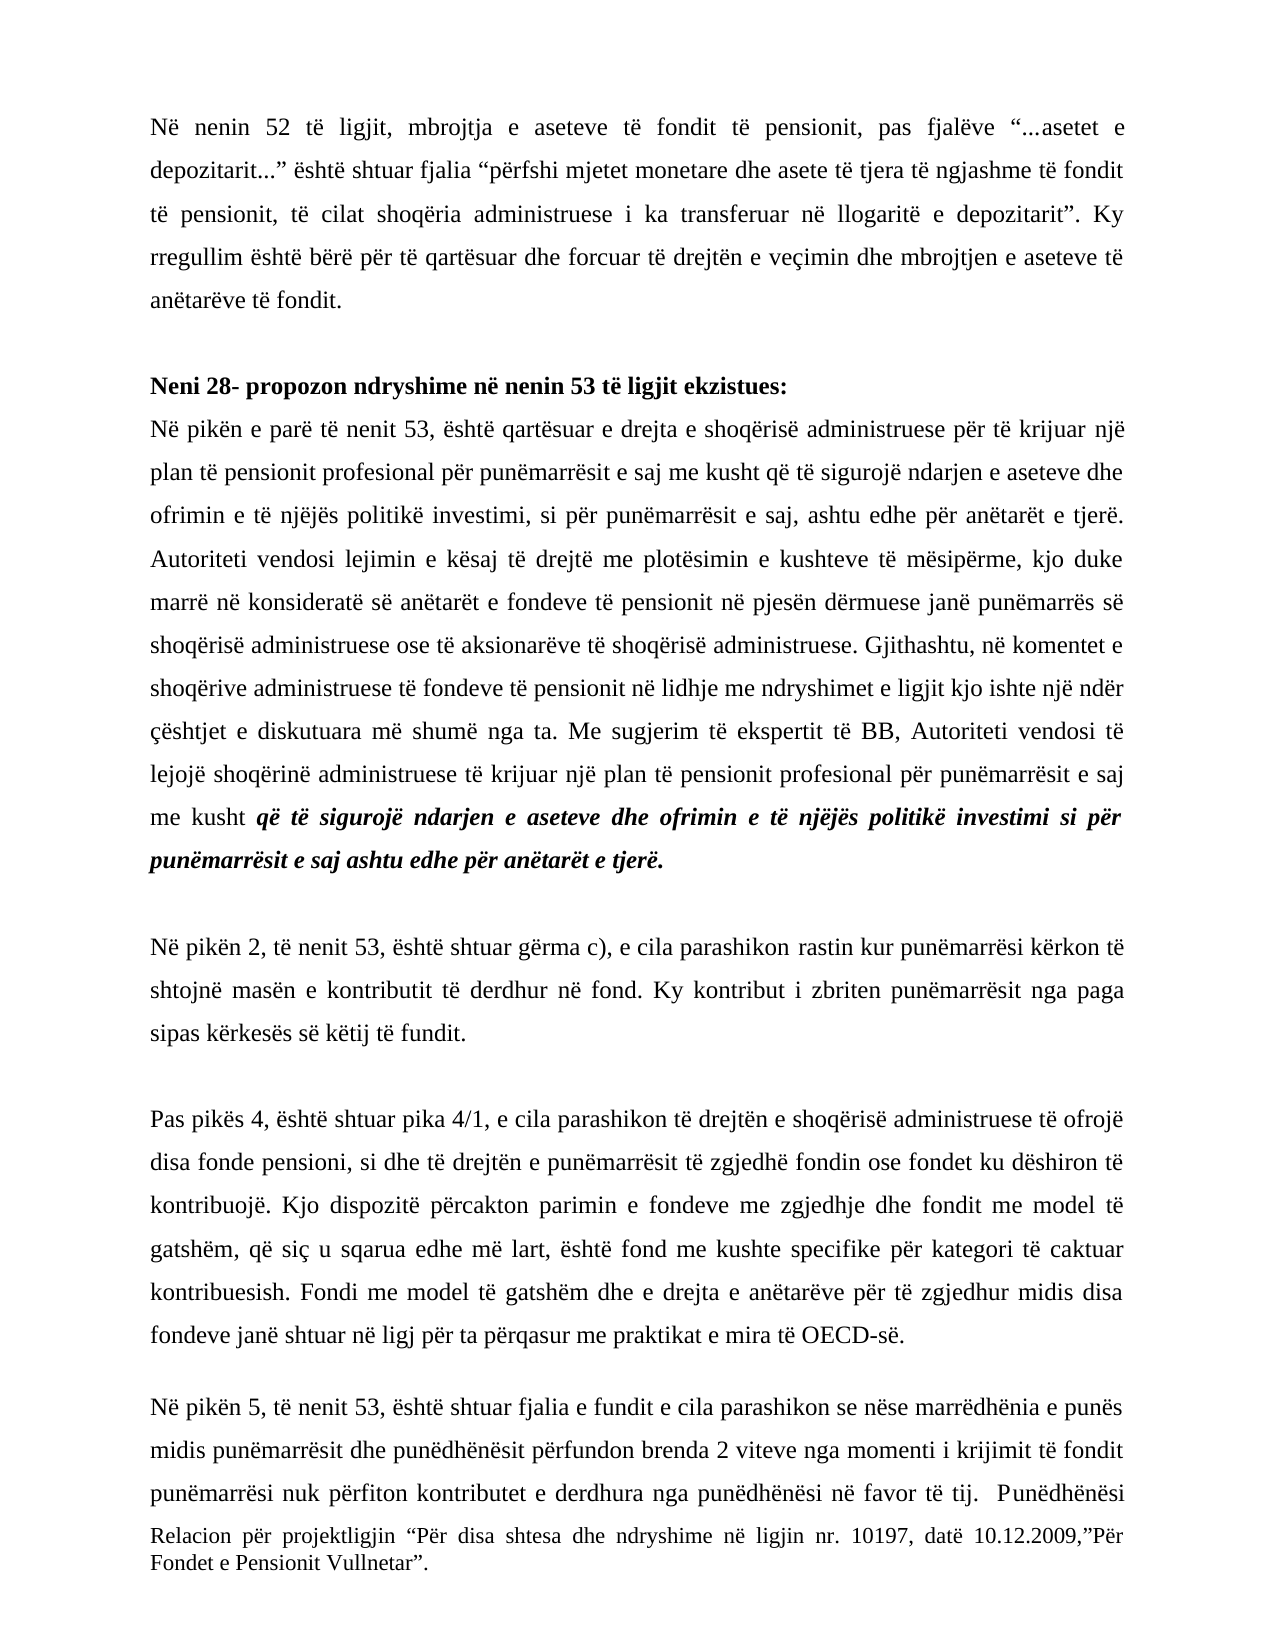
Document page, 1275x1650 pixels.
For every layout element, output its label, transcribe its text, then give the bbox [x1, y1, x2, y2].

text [150, 1392, 1125, 1507]
text Pas pikës 4, është shtuar pika 4/1, e cila parashikon të drejtën e shoqërisë administruese të ofrojë disa fonde pensioni, si dhe të drejtën e punëmarrësit të zgjedhë fondin ose fondet ku dëshiron të kontribuojë. Kjo dispozitë përcakton parimin e fondeve me zgjedhje dhe fondit me model të gatshëm, që siç u sqarua edhe më lart, është fond me kushte specifike për kategori të caktuar kontribuesish. Fondi me model të gatshëm dhe e drejta e anëtarëve për të zgjedhur midis disa fondeve janë shtuar në ligj për ta përqasur me praktikat e mira të OECD-së. [150, 1104, 1125, 1349]
text Në pikën e parë të nenit 53, është qartësuar e drejta e shoqërisë administruese për të krijuar një plan të pensionit profesional për punëmarrësit e saj me kusht që të sigurojë ndarjen e aseteve dhe ofrimin e të njëjës politikë investimi, si për punëmarrësit e saj, ashtu edhe për anëtarët e tjerë. Autoriteti vendosi lejimin e kësaj të drejtë me plotësimin e kushteve të mësipërme, kjo duke marrë në konsideratë së anëtarët e fondeve të pensionit në pjesën dërmuese janë punëmarrës së shoqërisë administruese ose të aksionarëve të shoqërisë administruese. Gjithashtu, në komentet e shoqërive administruese të fondeve të pensionit në lidhje me ndryshimet e ligjit kjo ishte një ndër çështjet e diskutuara më shumë nga ta. Me sugjerim të ekspertit të BB, Autoriteti vendosi të lejojë shoqërinë administruese të krijuar një plan të pensionit profesional për punëmarrësit e saj me kusht që të sigurojë ndarjen e aseteve dhe ofrimin e të njëjës politikë investimi si për punëmarrësit e saj ashtu edhe për anëtarët e tjerë. [150, 414, 1125, 874]
text Në pikën 2, të nenit 53, është shtuar gërma c), e cila parashikon rastin kur punëmarrësi kërkon të shtojnë masën e kontributit të derdhur në fond. Ky kontribut i zbriten punëmarrësit nga paga sipas kërkesës së këtij të fundit. [150, 932, 1125, 1047]
text Neni 28- propozon ndryshime në nenin 53 të ligjit ekzistues: [150, 371, 1125, 400]
text Në nenin 52 të ligjit, mbrojtja e aseteve të fondit të pensionit, pas fjalëve “...asetet e depozitarit...” është shtuar fjalia “përfshi mjetet monetare dhe asete të tjera të ngjashme të fondit të pensionit, të cilat shoqëria administruese i ka transferuar në llogaritë e depozitarit”. Ky rregullim është bërë për të qartësuar dhe forcuar të drejtën e veçimin dhe mbrojtjen e aseteve të anëtarëve të fondit. [150, 112, 1125, 314]
